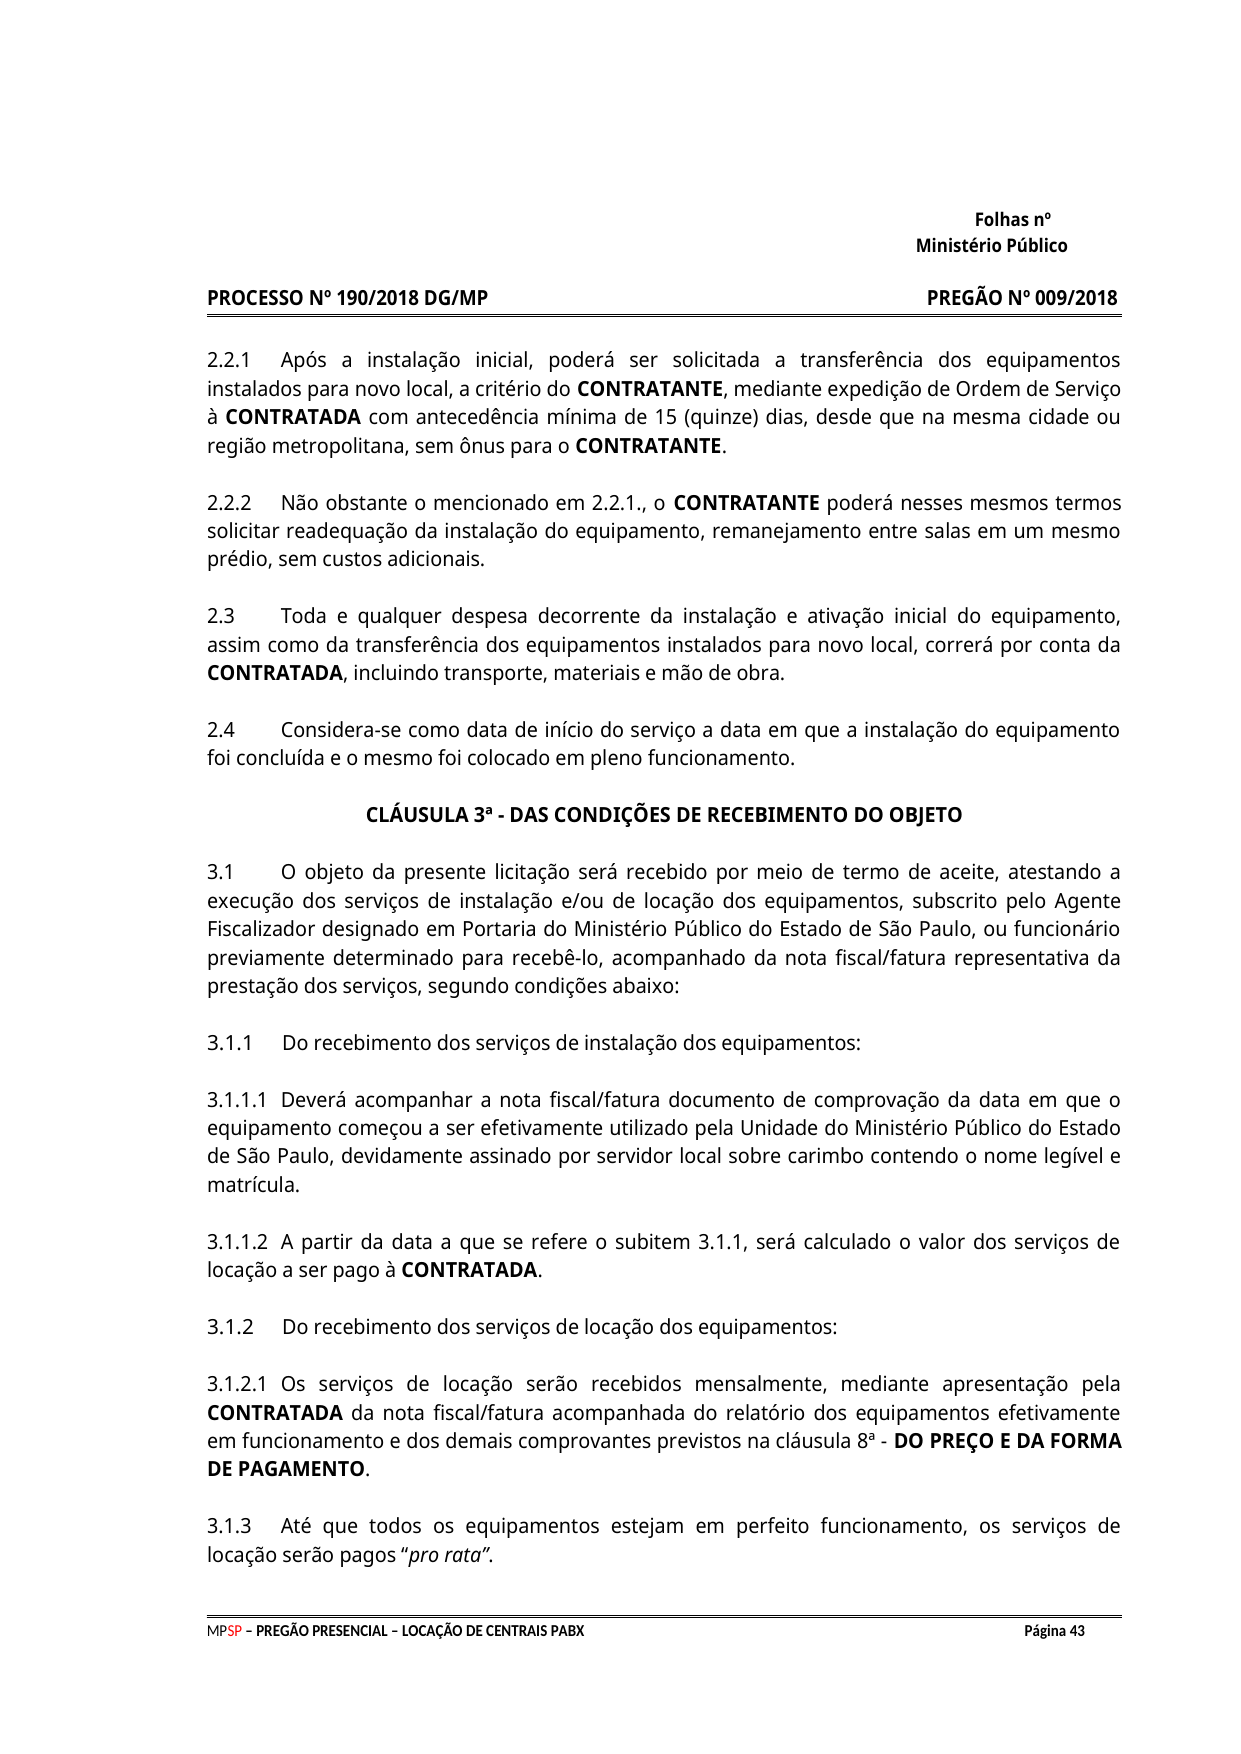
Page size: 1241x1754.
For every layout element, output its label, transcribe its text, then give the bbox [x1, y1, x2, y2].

text 2.4 Considera-se como data de início do serviço a data em que a instalação do equipamento foi concluída e o mesmo foi colocado em pleno funcionamento. [207, 715, 1122, 772]
text 2.2.1 Após a instalação inicial, poderá ser solicitada a transferência dos equipamentos instalados para novo local, a critério do CONTRATANTE, mediante expedição de Ordem de Serviço à CONTRATADA com antecedência mínima de 15 (quinze) dias, desde que na mesma cidade ou região metropolitana, sem ônus para o CONTRATANTE. [207, 345, 1122, 459]
text 3.1.3 Até que todos os equipamentos estejam em perfeito funcionamento, os serviços de locação serão pagos “pro rata”. [207, 1511, 1122, 1568]
subtitle CLÁUSULA 3ª - DAS CONDIÇÕES DE RECEBIMENTO DO OBJETO [207, 800, 1122, 829]
text 3.1 O objeto da presente licitação será recebido por meio de termo de aceite, atestando a execução dos serviços de instalação e/ou de locação dos equipamentos, subscrito pelo Agente Fiscalizador designado em Portaria do Ministério Público do Estado de São Paulo, ou funcionário previamente determinado para recebê-lo, acompanhado da nota fiscal/fatura representativa da prestação dos serviços, segundo condições abaixo: [207, 857, 1122, 999]
text 3.1.1.1 Deverá acompanhar a nota fiscal/fatura documento de comprovação da data em que o equipamento começou a ser efetivamente utilizado pela Unidade do Ministério Público do Estado de São Paulo, devidamente assinado por servidor local sobre carimbo contendo o nome legível e matrícula. [207, 1085, 1122, 1198]
list Do recebimento dos serviços de locação dos equipamentos: [207, 1312, 1122, 1341]
text 2.3 Toda e qualquer despesa decorrente da instalação e ativação inicial do equipamento, assim como da transferência dos equipamentos instalados para novo local, correrá por conta da CONTRATADA, incluindo transporte, materiais e mão de obra. [207, 601, 1122, 687]
list Do recebimento dos serviços de instalação dos equipamentos: [207, 1028, 1122, 1056]
text 3.1.2.1 Os serviços de locação serão recebidos mensalmente, mediante apresentação pela CONTRATADA da nota fiscal/fatura acompanhada do relatório dos equipamentos efetivamente em funcionamento e dos demais comprovantes previstos na cláusula 8ª - DO PREÇO E DA FORMA DE PAGAMENTO. [207, 1369, 1122, 1483]
text 3.1.1.2 A partir da data a que se refere o subitem 3.1.1, será calculado o valor dos serviços de locação a ser pago à CONTRATADA. [207, 1227, 1122, 1284]
text 2.2.2 Não obstante o mencionado em 2.2.1., o CONTRATANTE poderá nesses mesmos termos solicitar readequação da instalação do equipamento, remanejamento entre salas em um mesmo prédio, sem custos adicionais. [207, 488, 1122, 573]
